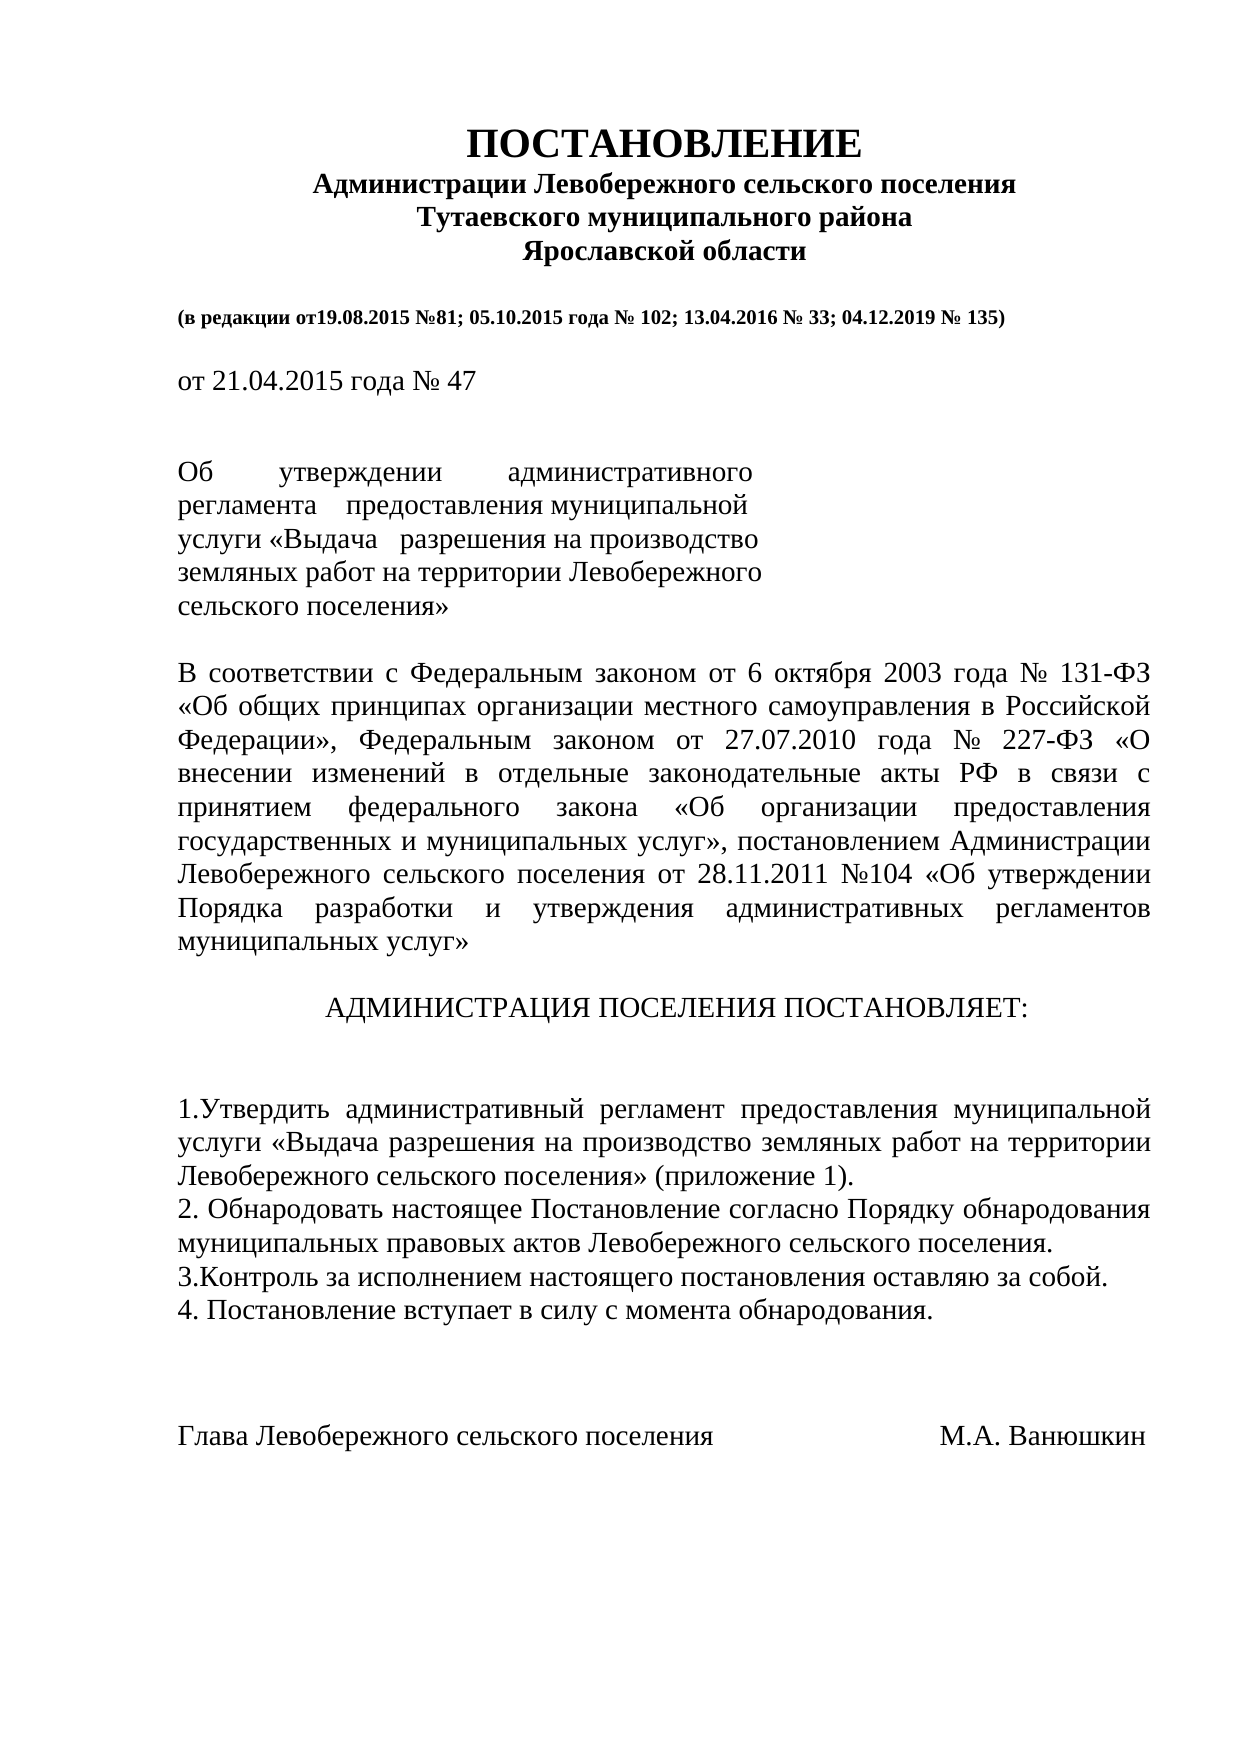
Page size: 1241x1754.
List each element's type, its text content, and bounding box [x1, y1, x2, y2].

text 2. Обнародовать настоящее Постановление согласно Порядку обнародования муниципальных правовых актов Левобережного сельского поселения. [177, 1192, 1152, 1259]
text Ярославской области [177, 233, 1152, 267]
text 3.Контроль за исполнением настоящего постановления оставляю за собой. [177, 1259, 1152, 1292]
text 1.Утвердить административный регламент предоставления муниципальной услуги «Выдача разрешения на производство земляных работ на территории Левобережного сельского поселения» (приложение 1). [177, 1091, 1152, 1192]
text 4. Постановление вступает в силу с момента обнародования. [177, 1292, 1152, 1326]
text регламента предоставления муниципальной [177, 487, 1152, 521]
text АДМИНИСТРАЦИЯ ПОСЕЛЕНИЯ ПОСТАНОВЛЯЕТ: [177, 990, 1152, 1024]
text Тутаевского муниципального района [177, 199, 1152, 233]
text услуги «Выдача разрешения на производство [177, 521, 1152, 554]
text Администрации Левобережного сельского поселения [177, 166, 1152, 199]
text от 21.04.2015 года № 47 [177, 363, 1152, 396]
text ПОСТАНОВЛЕНИЕ [177, 118, 1152, 166]
text (в редакции от19.08.2015 №81; 05.10.2015 года № 102; 13.04.2016 № 33; 04.12.2019 № 135) [177, 305, 1152, 329]
text сельского поселения» [177, 588, 1152, 621]
text Об утверждении административного [177, 454, 1152, 487]
text Глава Левобережного сельского поселения М.А. Ванюшкин [177, 1418, 1152, 1451]
text земляных работ на территории Левобережного [177, 554, 1152, 588]
text В соответствии с Федеральным законом от 6 октября 2003 года № 131-ФЗ «Об общих принципах организации местного самоуправления в Российской Федерации», Федеральным законом от 27.07.2010 года № 227-ФЗ «О внесении изменений в отдельные законодательные акты РФ в связи с принятием федерального закона «Об организации предоставления государственных и муниципальных услуг», постановлением Администрации Левобережного сельского поселения от 28.11.2011 №104 «Об утверждении Порядка разработки и утверждения административных регламентов муниципальных услуг» [177, 655, 1152, 957]
